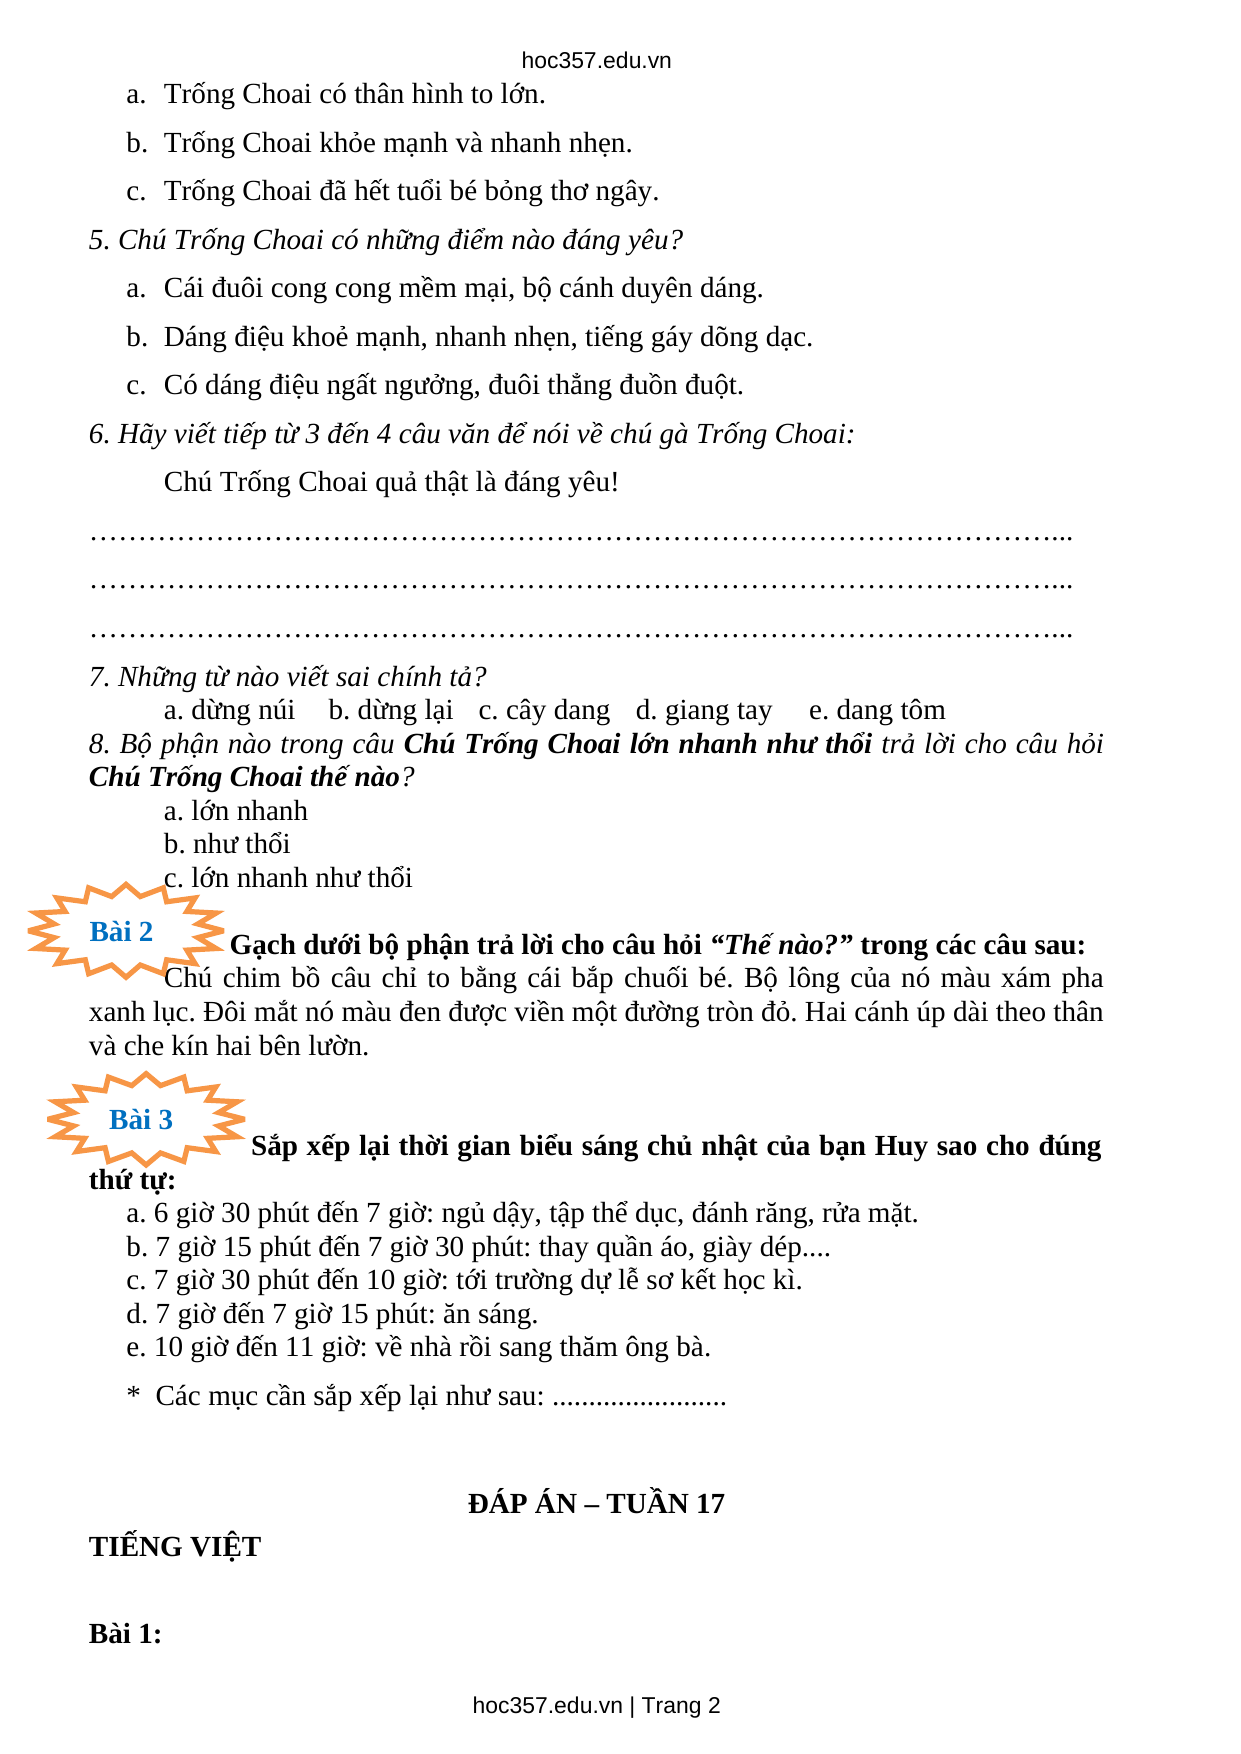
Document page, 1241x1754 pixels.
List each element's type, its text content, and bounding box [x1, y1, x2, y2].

text b. Trống Choai khỏe mạnh và nhanh nhẹn. [126, 125, 1104, 158]
text a. 6 giờ 30 phút đến 7 giờ: ngủ dậy, tập thể dục, đánh răng, rửa mặt. [126, 1195, 1104, 1229]
text ĐÁP ÁN – TUẦN 17 [89, 1486, 1104, 1519]
text 8. Bộ phận nào trong câu Chú Trống Choai lớn nhanh như thổi trả lời cho câu hỏi Chú Trống Choai thế nào? [89, 726, 1104, 793]
text 5. Chú Trống Choai có những điểm nào đáng yêu? [89, 222, 1104, 255]
text a. dừng núi b. dừng lại c. cây dang d. giang tay e. dang tôm [89, 692, 1104, 726]
text a. Trống Choai có thân hình to lớn. [126, 76, 1104, 110]
text d. 7 giờ đến 7 giờ 15 phút: ăn sáng. [126, 1296, 1104, 1329]
text c. Trống Choai đã hết tuổi bé bỏng thơ ngây. [126, 173, 1104, 207]
text a. lớn nhanh [89, 793, 1104, 826]
text Bài 1: [89, 1617, 1104, 1650]
text b. 7 giờ 15 phút đến 7 giờ 30 phút: thay quần áo, giày dép.... [126, 1229, 1104, 1262]
text c. Có dáng điệu ngất ngưởng, đuôi thẳng đuồn đuột. [126, 367, 1104, 401]
text b. như thổi [89, 826, 1104, 860]
text ………………………………………………………………………………………... [89, 562, 1104, 595]
text TIẾNG VIỆT [89, 1529, 1104, 1563]
text ………………………………………………………………………………………... [89, 513, 1104, 547]
text 7. Những từ nào viết sai chính tả? [89, 659, 1104, 692]
text a. Cái đuôi cong cong mềm mại, bộ cánh duyên dáng. [126, 270, 1104, 304]
text Chú chim bồ câu chỉ to bằng cái bắp chuối bé. Bộ lông của nó màu xám pha xanh lục. Đôi mắt nó màu đen được viền một đường tròn đỏ. Hai cánh úp dài theo thân và che kín hai bên lườn. [89, 961, 1104, 1061]
text c. 7 giờ 30 phút đến 10 giờ: tới trường dự lễ sơ kết học kì. [126, 1262, 1104, 1296]
text b. Dáng điệu khoẻ mạnh, nhanh nhẹn, tiếng gáy dõng dạc. [126, 319, 1104, 352]
text Gạch dưới bộ phận trả lời cho câu hỏi “Thế nào?” trong các câu sau: [193, 927, 1104, 961]
text e. 10 giờ đến 11 giờ: về nhà rồi sang thăm ông bà. [126, 1329, 1104, 1363]
text c. lớn nhanh như thổi [89, 860, 1104, 893]
text 6. Hãy viết tiếp từ 3 đến 4 câu văn để nói về chú gà Trống Choai: [89, 416, 1104, 449]
text Chú Trống Choai quả thật là đáng yêu! [89, 464, 1104, 498]
text Sắp xếp lại thời gian biểu sáng chủ nhật của bạn Huy sao cho đúng thứ tự: [89, 1128, 1104, 1195]
text * Các mục cần sắp xếp lại như sau: ........................ [126, 1378, 1104, 1412]
text ………………………………………………………………………………………... [89, 610, 1104, 644]
